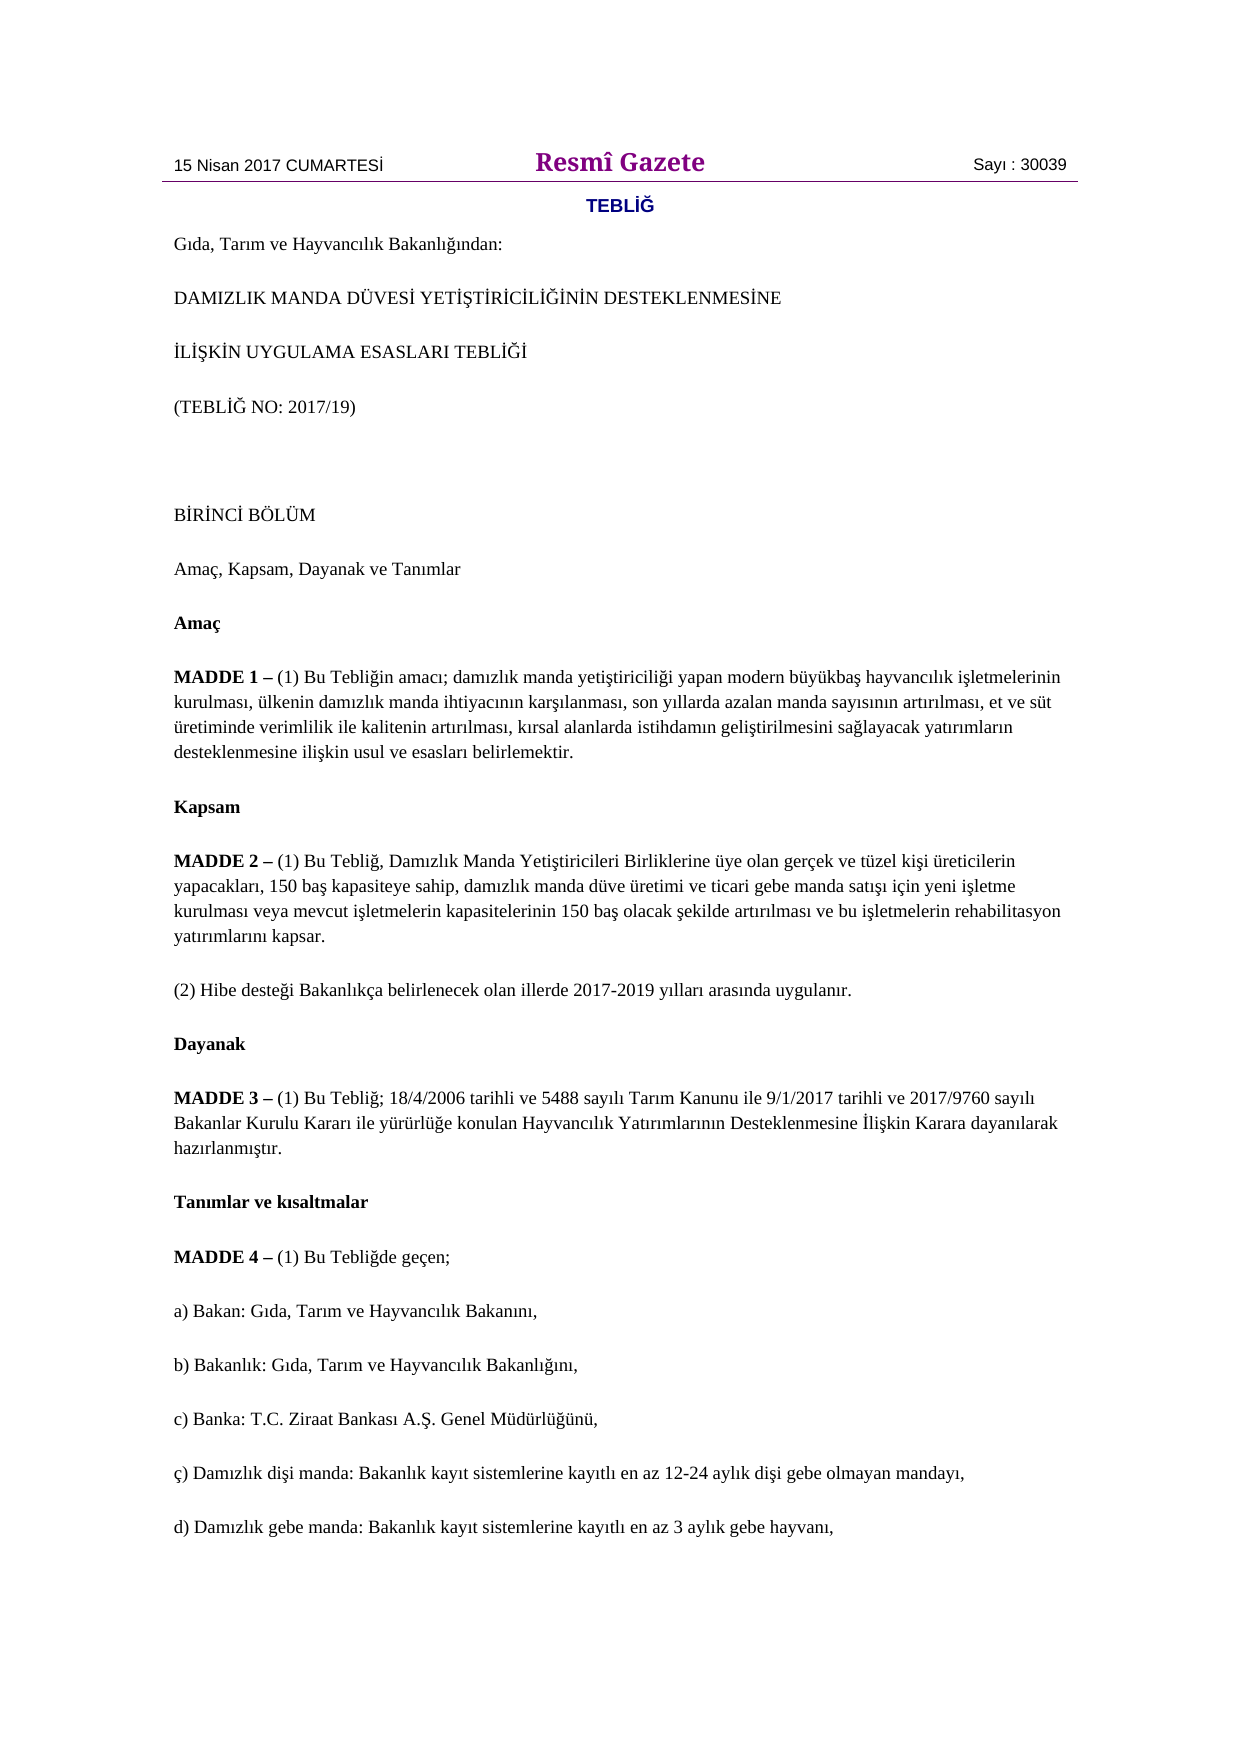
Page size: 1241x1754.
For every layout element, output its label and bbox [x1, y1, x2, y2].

table_header [148, 148, 1093, 1568]
